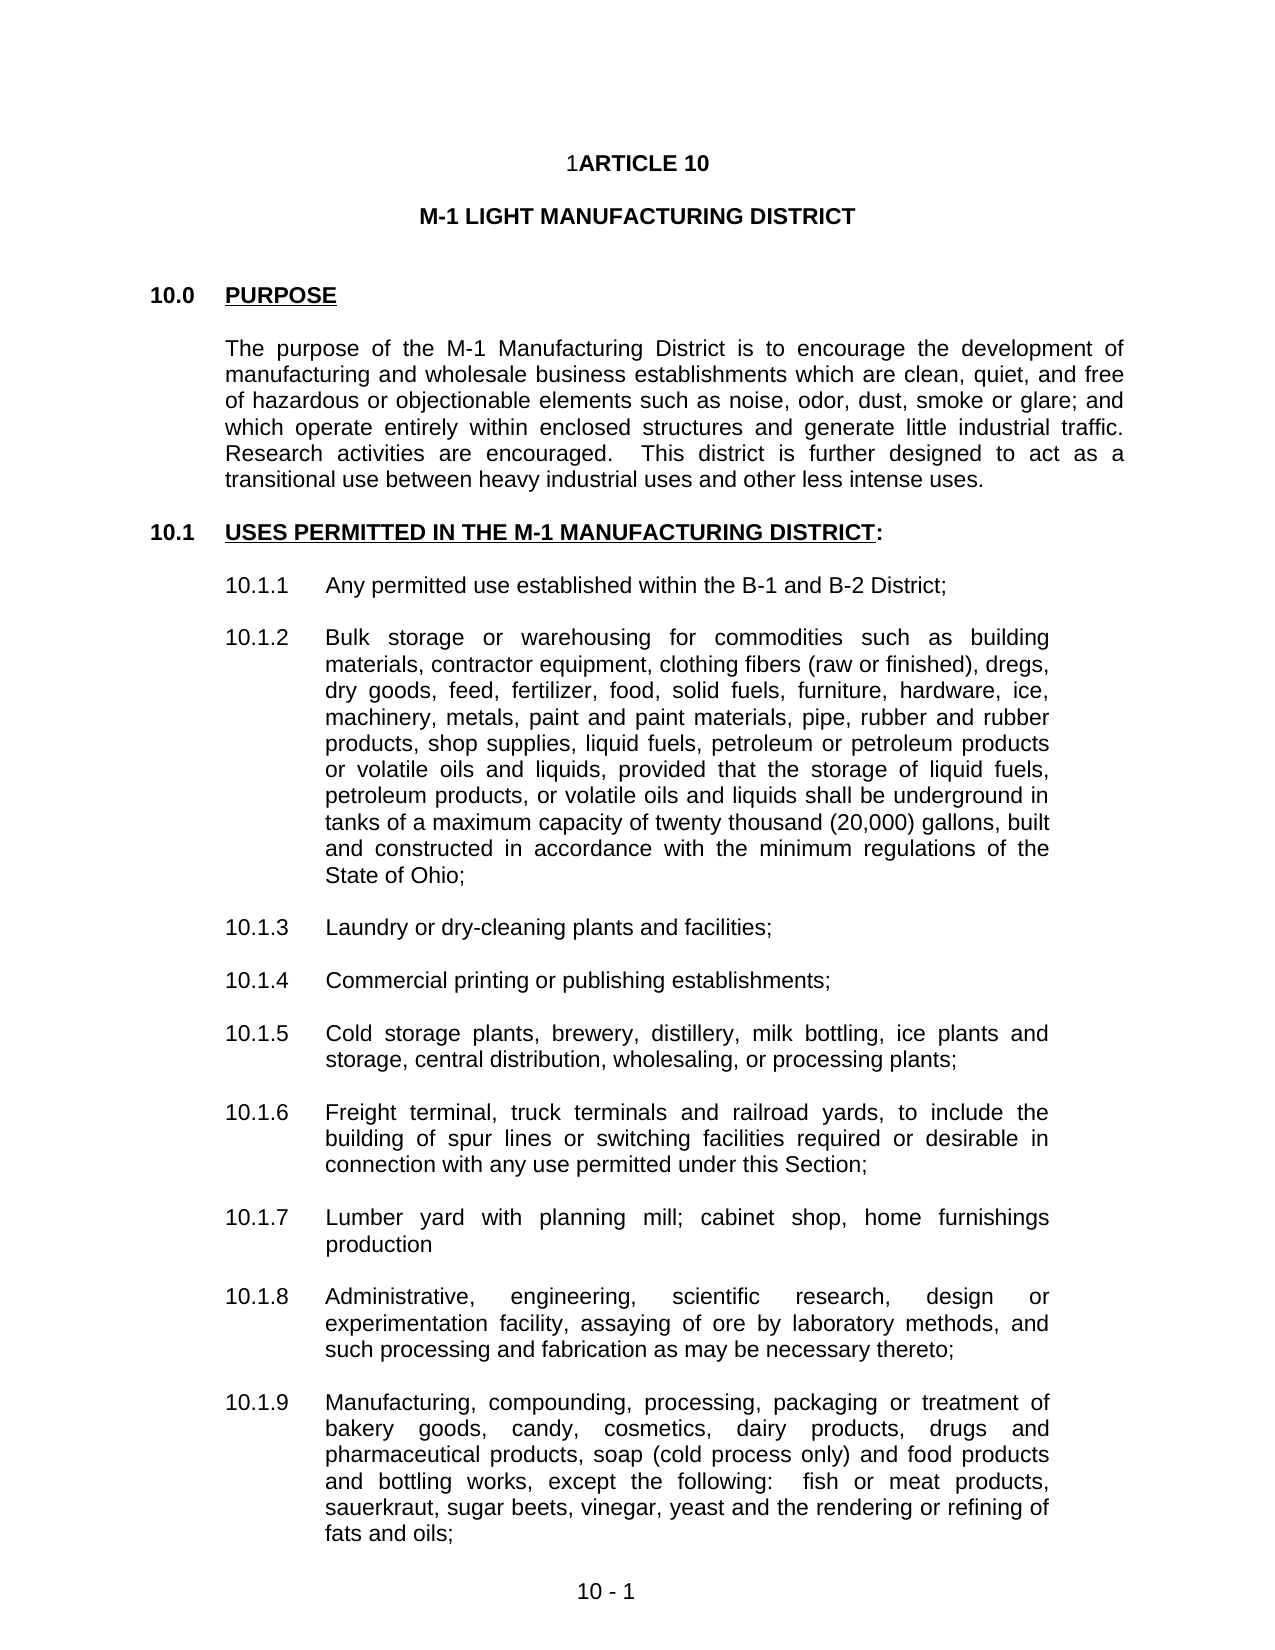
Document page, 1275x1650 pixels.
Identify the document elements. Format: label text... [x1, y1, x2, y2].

text 10.1.8 Administrative, engineering, scientific research, design or experimentation facility, assaying of ore by laboratory methods, and such processing and fabrication as may be necessary thereto; [225, 1283, 1050, 1362]
text 10.0 PURPOSE [150, 282, 1125, 308]
text ARTICLE 10 [150, 150, 1125, 176]
text 10.1.3 Laundry or dry-cleaning plants and facilities; [225, 914, 1050, 941]
text 10.1.4 Commercial printing or publishing establishments; [225, 967, 1050, 993]
text 10.1.7 Lumber yard with planning mill; cabinet shop, home furnishings production [225, 1204, 1050, 1257]
text M-1 LIGHT MANUFACTURING DISTRICT [150, 203, 1125, 229]
text 10.1 USES PERMITTED IN THE M-1 MANUFACTURING DISTRICT: [150, 519, 1125, 545]
text 10.1.2 Bulk storage or warehousing for commodities such as building materials, contractor equipment, clothing fibers (raw or finished), dregs, dry goods, feed, fertilizer, food, solid fuels, furniture, hardware, ice, machinery, metals, paint and paint materials, pipe, rubber and rubber products, shop supplies, liquid fuels, petroleum or petroleum products or volatile oils and liquids, provided that the storage of liquid fuels, petroleum products, or volatile oils and liquids shall be underground in tanks of a maximum capacity of twenty thousand (20,000) gallons, built and constructed in accordance with the minimum regulations of the State of Ohio; [225, 624, 1050, 888]
text The purpose of the M-1 Manufacturing District is to encourage the development of manufacturing and wholesale business establishments which are clean, quiet, and free of hazardous or objectionable elements such as noise, odor, dust, smoke or glare; and which operate entirely within enclosed structures and generate little industrial traffic. Research activities are encouraged. This district is further designed to act as a transitional use between heavy industrial uses and other less intense uses. [225, 334, 1125, 493]
text 10.1.1 Any permitted use established within the B-1 and B-2 District; [225, 572, 1050, 598]
text 10.1.5 Cold storage plants, brewery, distillery, milk bottling, ice plants and storage, central distribution, wholesaling, or processing plants; [225, 1020, 1050, 1072]
text 10.1.9 Manufacturing, compounding, processing, packaging or treatment of bakery goods, candy, cosmetics, dairy products, drugs and pharmaceutical products, soap (cold process only) and food products and bottling works, except the following: fish or meat products, sauerkraut, sugar beets, vinegar, yeast and the rendering or refining of fats and oils; [225, 1389, 1050, 1547]
text 10.1.6 Freight terminal, truck terminals and railroad yards, to include the building of spur lines or switching facilities required or desirable in connection with any use permitted under this Section; [225, 1099, 1050, 1178]
